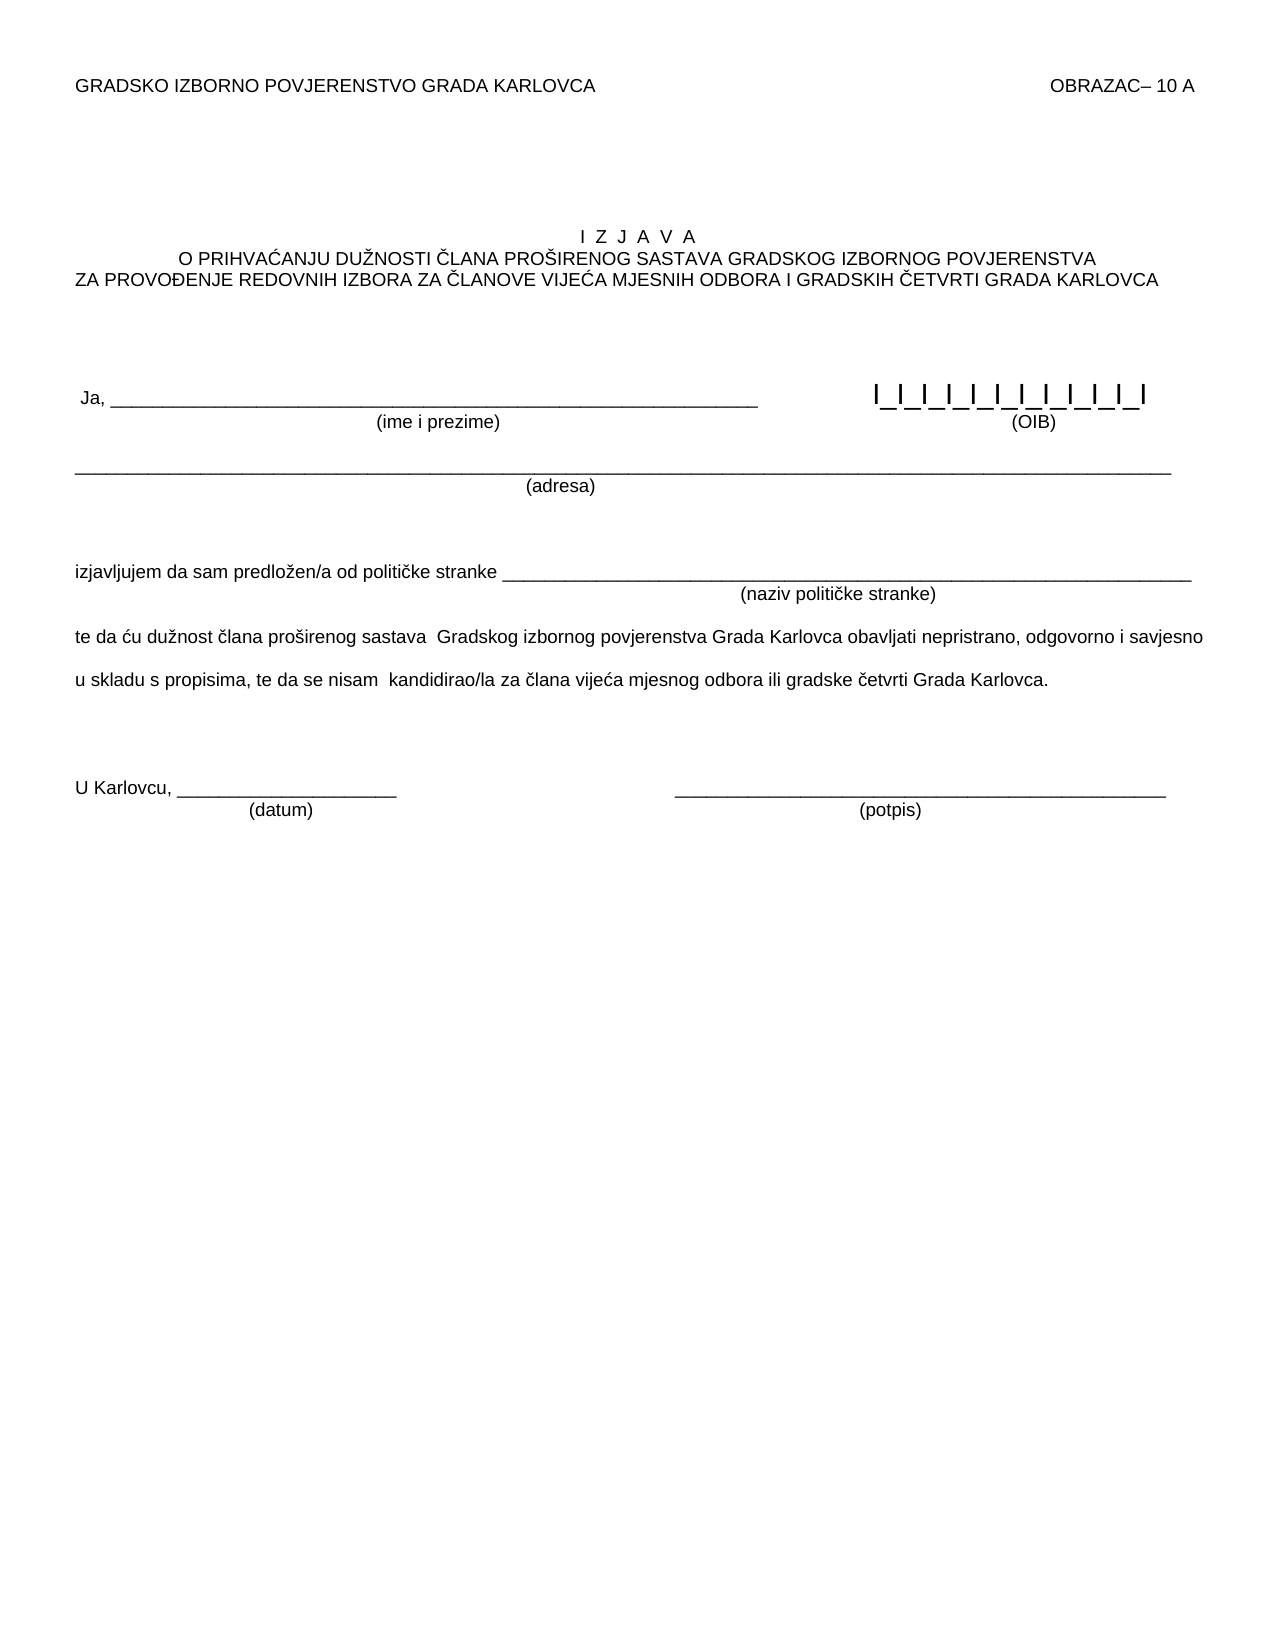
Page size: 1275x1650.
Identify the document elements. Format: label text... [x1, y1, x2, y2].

text (ime i prezime) (OIB) [75, 410, 1200, 432]
text _________________________________________________________________________________________________________ [75, 453, 1200, 475]
text O PRIHVAĆANJU DUŽNOSTI ČLANA PROŠIRENOG SASTAVA GRADSKOG IZBORNOG POVJERENSTVA [75, 247, 1200, 269]
text u skladu s propisima, te da se nisam kandidirao/la za člana vijeća mjesnog odbora ili gradske četvrti Grada Karlovca. [75, 669, 1249, 691]
text (naziv političke stranke) [75, 583, 1249, 604]
text izjavljujem da sam predložen/a od političke stranke __________________________________________________________________ [75, 561, 1249, 583]
text (datum) (potpis) [75, 798, 1200, 820]
text I Z J A V A [75, 226, 1200, 247]
text ZA PROVOĐENJE REDOVNIH IZBORA ZA ČLANOVE VIJEĆA MJESNIH ODBORA I GRADSKIH ČETVRTI GRADA KARLOVCA [75, 269, 1200, 291]
text GRADSKO IZBORNO POVJERENSTVO GRADA KARLOVCA OBRAZAC– 10 A [75, 75, 1200, 97]
text (adresa) [75, 475, 1200, 497]
text te da ću dužnost člana proširenog sastava Gradskog izbornog povjerenstva Grada Karlovca obavljati nepristrano, odgovorno i savjesno [75, 626, 1249, 648]
text Ja, ______________________________________________________________ I_I_I_I_I_I_I_I_I_I_I_I [75, 377, 1200, 410]
text U Karlovcu, _____________________ _______________________________________________ [75, 777, 1249, 798]
